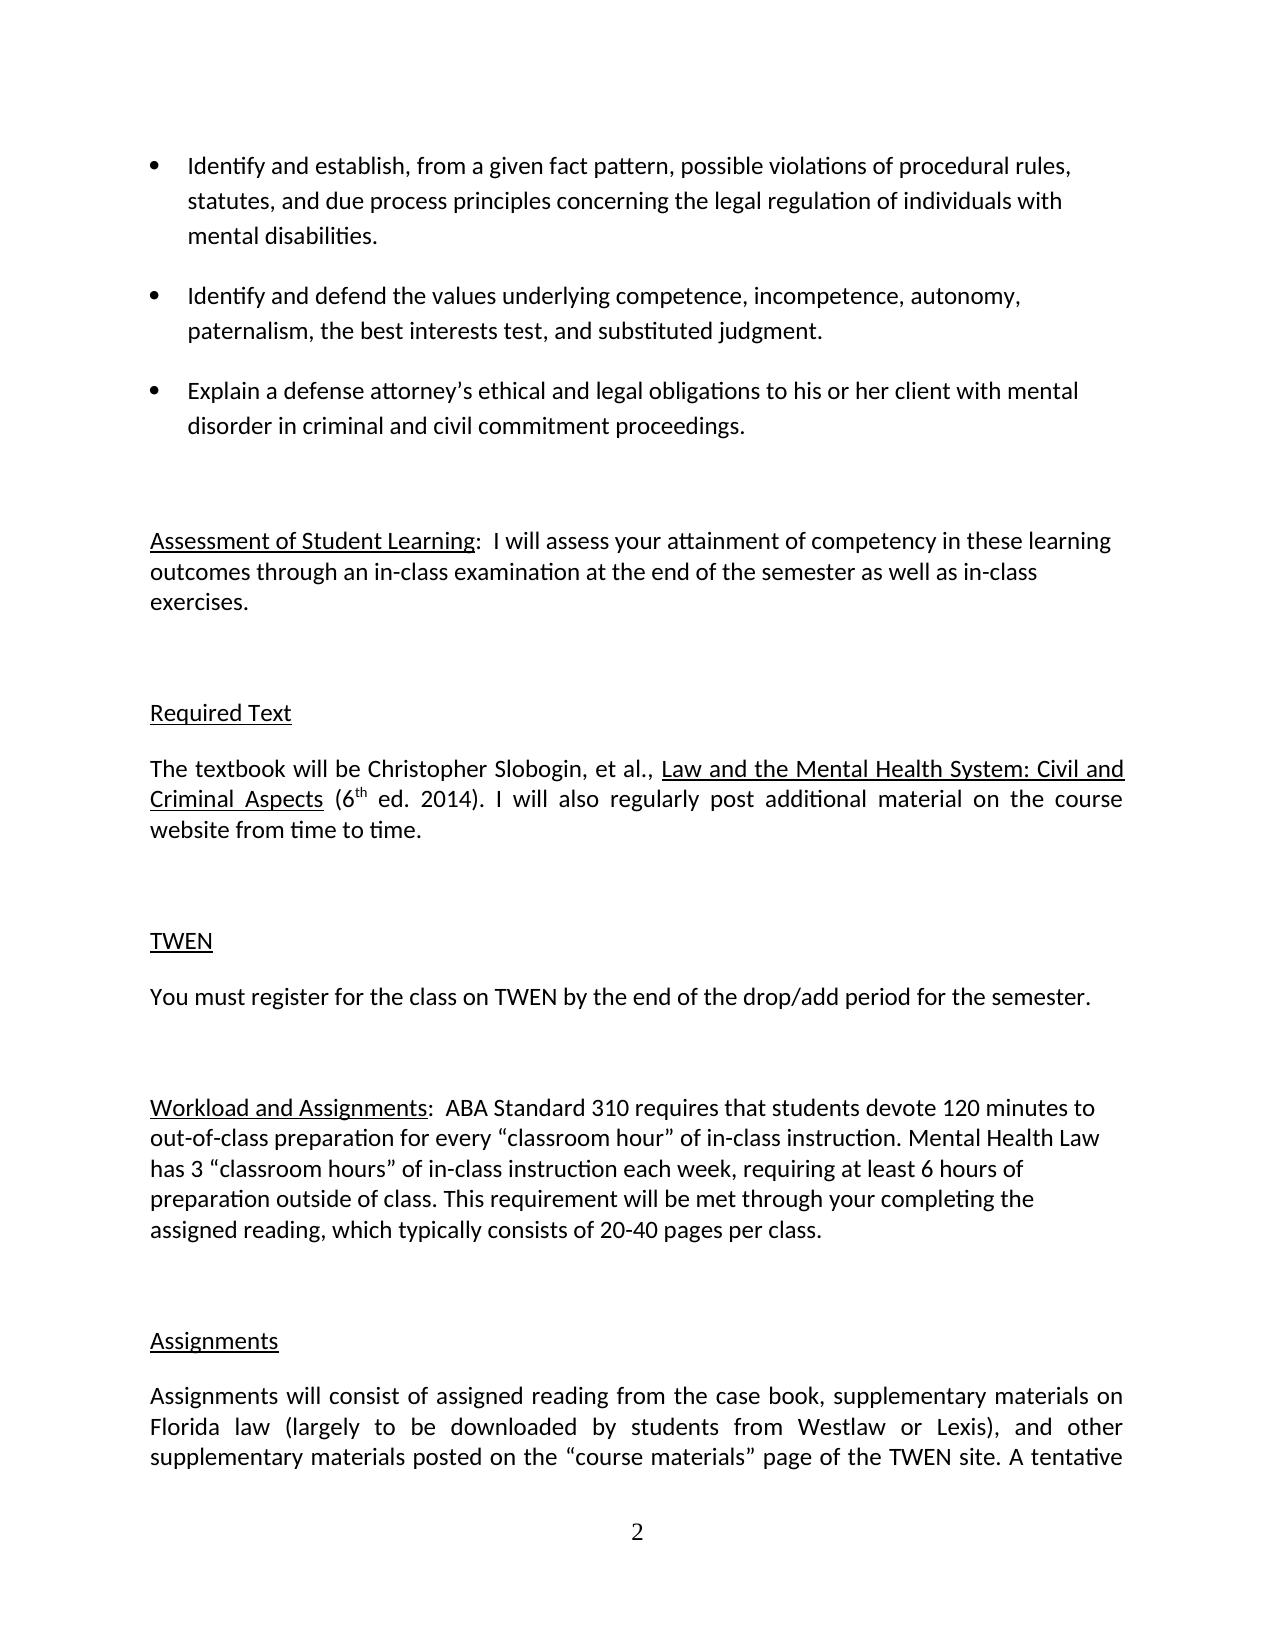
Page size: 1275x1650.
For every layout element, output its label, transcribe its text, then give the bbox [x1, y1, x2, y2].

text Assessment of Student Learning: I will assess your attainment of competency in these learning outcomes through an in-class examination at the end of the semester as well as in-class exercises. [150, 526, 1125, 617]
list Identify and defend the values underlying competence, incompetence, autonomy, paternalism, the best interests test, and substituted judgment. [150, 280, 1125, 346]
list Explain a defense attorney’s ethical and legal obligations to his or her client with mental disorder in criminal and civil commitment proceedings. [150, 375, 1125, 441]
text The textbook will be Christopher Slobogin, et al., Law and the Mental Health System: Civil and Criminal Aspects (6th ed. 2014). I will also regularly post additional material on the course website from time to time. [150, 753, 1125, 845]
text TWEN [150, 925, 1125, 956]
text Required Text [150, 698, 1125, 728]
text Workload and Assignments: ABA Standard 310 requires that students devote 120 minutes to out-of-class preparation for every “classroom hour” of in-class instruction. Mental Health Law has 3 “classroom hours” of in-class instruction each week, requiring at least 6 hours of preparation outside of class. This requirement will be met through your completing the assigned reading, which typically consists of 20-40 pages per class. [150, 1092, 1125, 1244]
text Assignments [150, 1325, 1125, 1355]
list Identify and establish, from a given fact pattern, possible violations of procedural rules, statutes, and due process principles concerning the legal regulation of individuals with mental disabilities. [150, 150, 1125, 251]
text You must register for the class on TWEN by the end of the drop/add period for the semester. [150, 981, 1125, 1011]
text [150, 1380, 1125, 1472]
